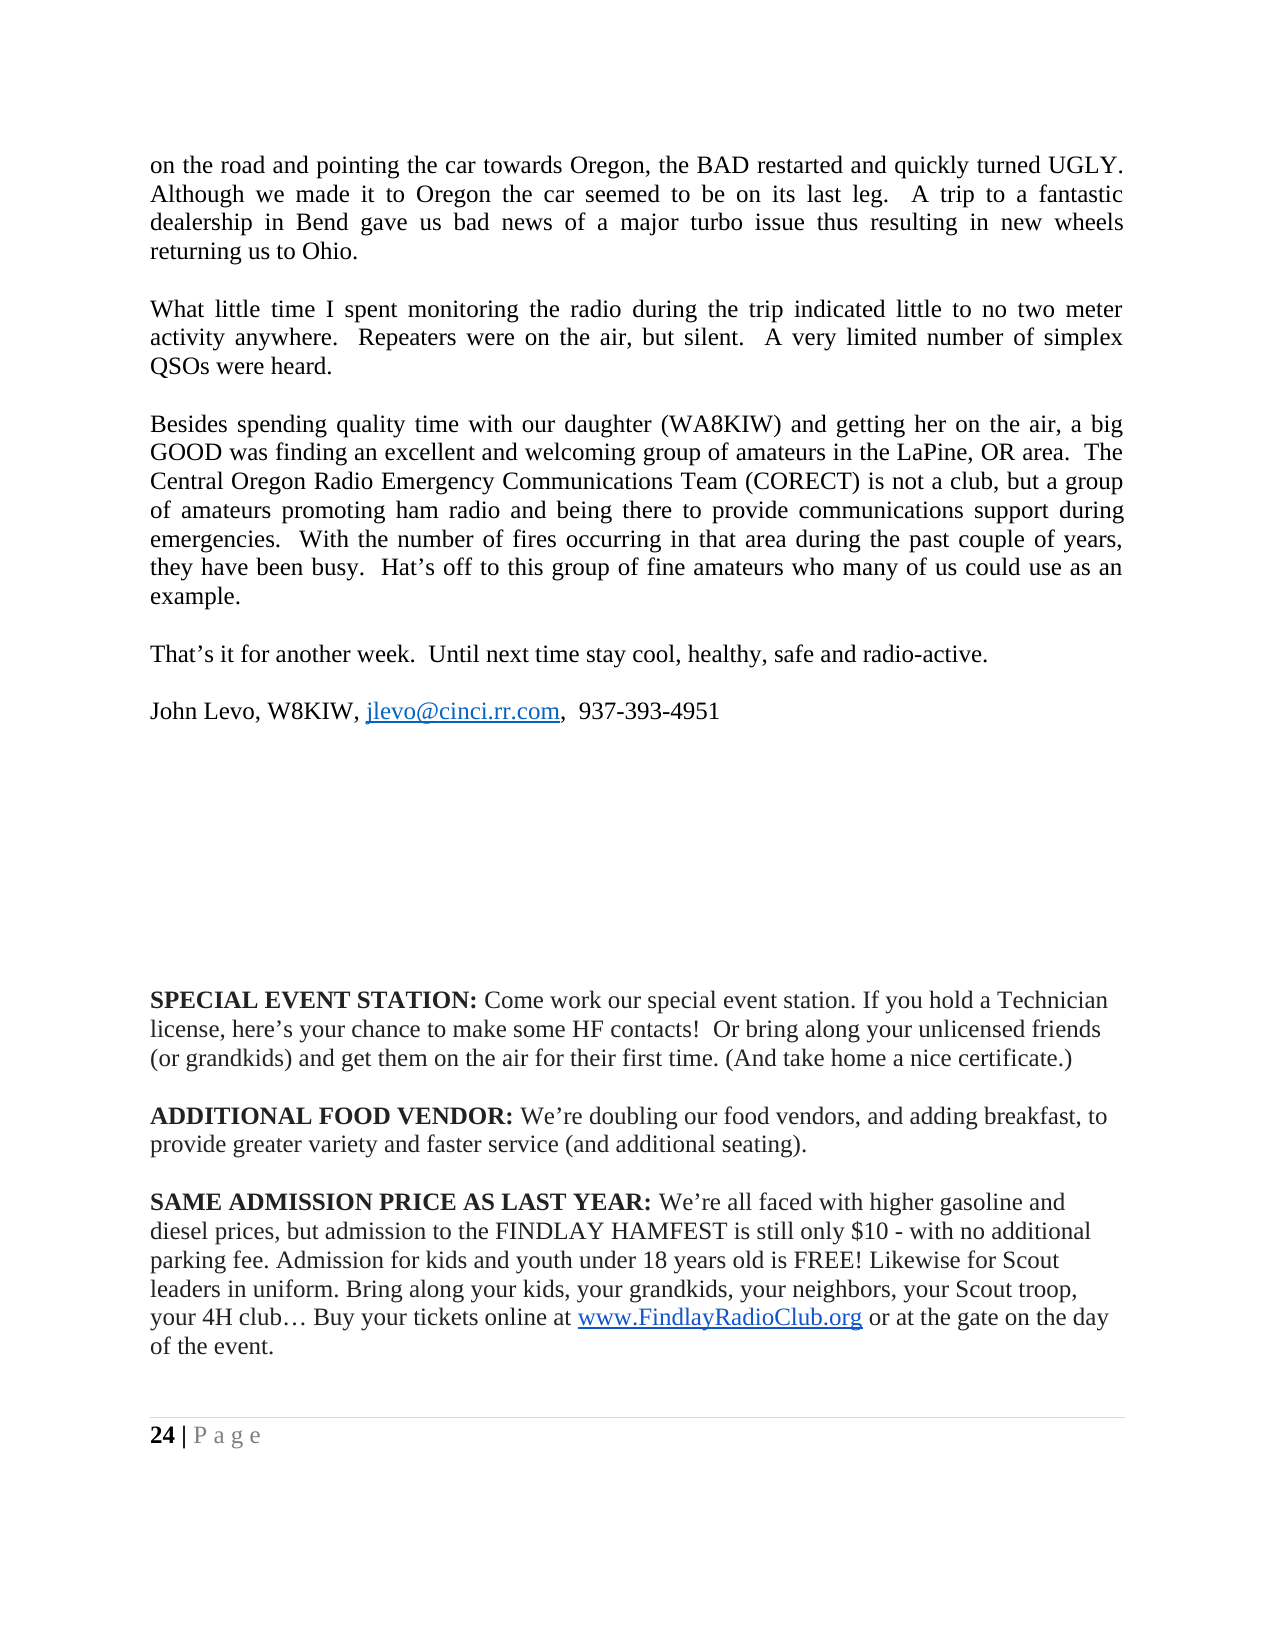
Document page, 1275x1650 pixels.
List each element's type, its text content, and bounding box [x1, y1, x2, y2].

text John Levo, W8KIW, jlevo@cinci.rr.com, 937-393-4951 [150, 696, 1125, 725]
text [150, 150, 1125, 265]
text SAME ADMISSION PRICE AS LAST YEAR: We’re all faced with higher gasoline and diesel prices, but admission to the FINDLAY HAMFEST is still only $10 - with no additional parking fee. Admission for kids and youth under 18 years old is FREE! Likewise for Scout leaders in uniform. Bring along your kids, your grandkids, your neighbors, your Scout troop, your 4H club… Buy your tickets online at www.FindlayRadioClub.org or at the gate on the day of the event. [150, 1187, 1125, 1360]
text ADDITIONAL FOOD VENDOR: We’re doubling our food vendors, and adding breakfast, to provide greater variety and faster service (and additional seating). [150, 1101, 1125, 1158]
text SPECIAL EVENT STATION: Come work our special event station. If you hold a Technician license, here’s your chance to make some HF contacts! Or bring along your unlicensed friends (or grandkids) and get them on the air for their first time. (And take home a nice certificate.) [150, 985, 1125, 1072]
text That’s it for another week. Until next time stay cool, healthy, safe and radio-active. [150, 639, 1125, 667]
text Besides spending quality time with our daughter (WA8KIW) and getting her on the air, a big GOOD was finding an excellent and welcoming group of amateurs in the LaPine, OR area. The Central Oregon Radio Emergency Communications Team (CORECT) is not a club, but a group of amateurs promoting ham radio and being there to provide communications support during emergencies. With the number of fires occurring in that area during the past couple of years, they have been busy. Hat’s off to this group of fine amateurs who many of us could use as an example. [150, 409, 1125, 610]
text What little time I spent monitoring the radio during the trip indicated little to no two meter activity anywhere. Repeaters were on the air, but silent. A very limited number of simplex QSOs were heard. [150, 294, 1125, 380]
